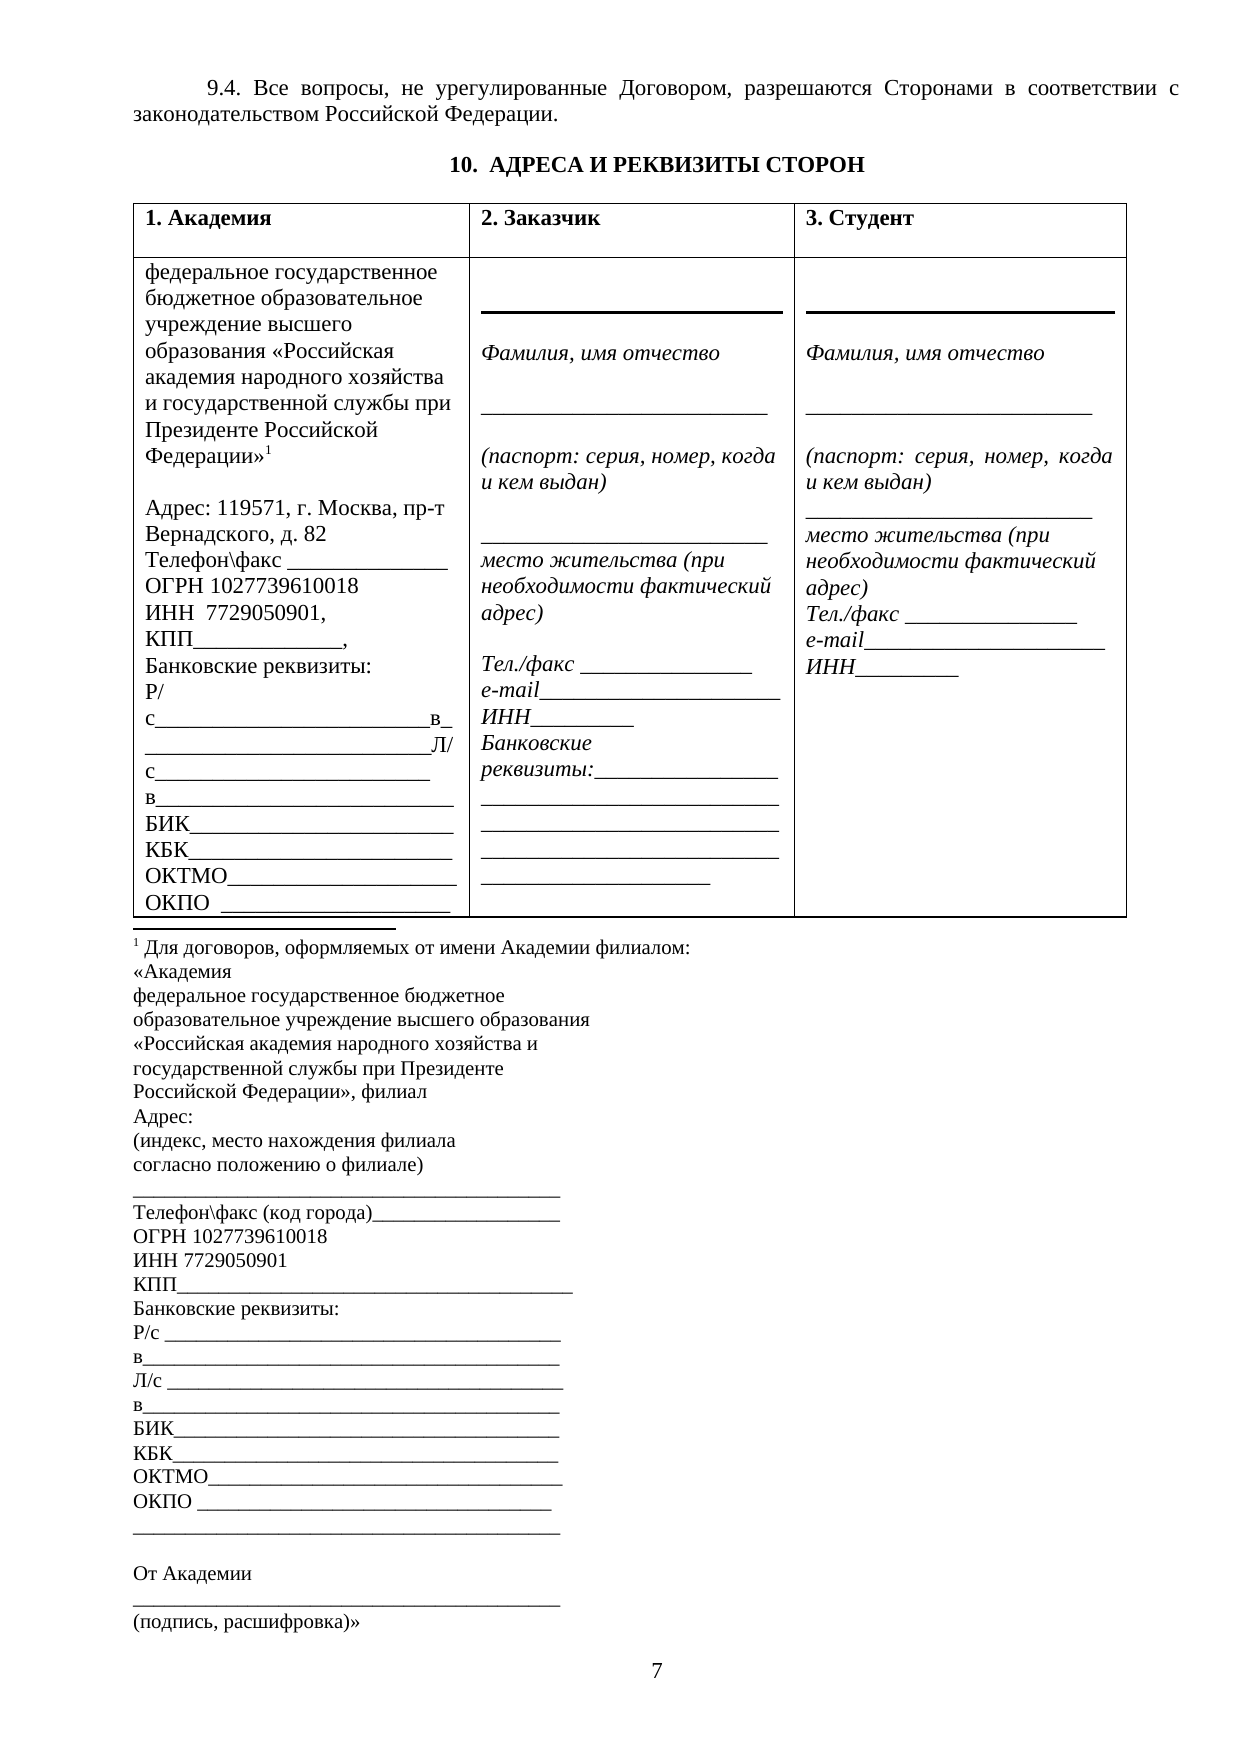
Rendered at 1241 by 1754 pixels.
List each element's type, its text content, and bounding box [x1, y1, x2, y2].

table_header 2. Заказчик [470, 204, 794, 257]
table_cell федеральное государственное бюджетное образовательное учреждение высшего образования «Российская академия народного хозяйства и государственной службы при Президенте Российской Федерации» Адрес: 119571, г. Москва, пр-т Вернадского, д. 82 Телефон\факс ______________ ОГРН 1027739610018 ИНН 7729050901, КПП_____________, Банковские реквизиты: Р/с________________________в__________________________Л/с________________________ в__________________________ БИК_______________________КБК_______________________ ОКТМО____________________ОКПО ____________________ [134, 258, 469, 916]
text 9.4. Все вопросы, не урегулированные Договором, разрешаются Сторонами в соответствии с законодательством Российской Федерации. [133, 74, 1181, 127]
table_cell Фамилия, имя отчество _________________________ (паспорт: серия, номер, когда и кем выдан) _________________________ место жительства (при необходимости фактический адрес) Тел./факс _______________ e-mail_____________________ ИНН_________ __________________________ (подпись) [795, 258, 1126, 916]
table_header 3. Студент [795, 204, 1126, 257]
table_header 1. Академия [134, 204, 469, 257]
text 10. АДРЕСА И РЕКВИЗИТЫ СТОРОН [133, 152, 1181, 178]
table_cell Фамилия, имя отчество _________________________ (паспорт: серия, номер, когда и кем выдан) _________________________ место жительства (при необходимости фактический адрес) Тел./факс _______________ e-mail_____________________ ИНН_________ Банковские реквизиты:__________________________________________________________________________________________________________________ [470, 258, 794, 916]
